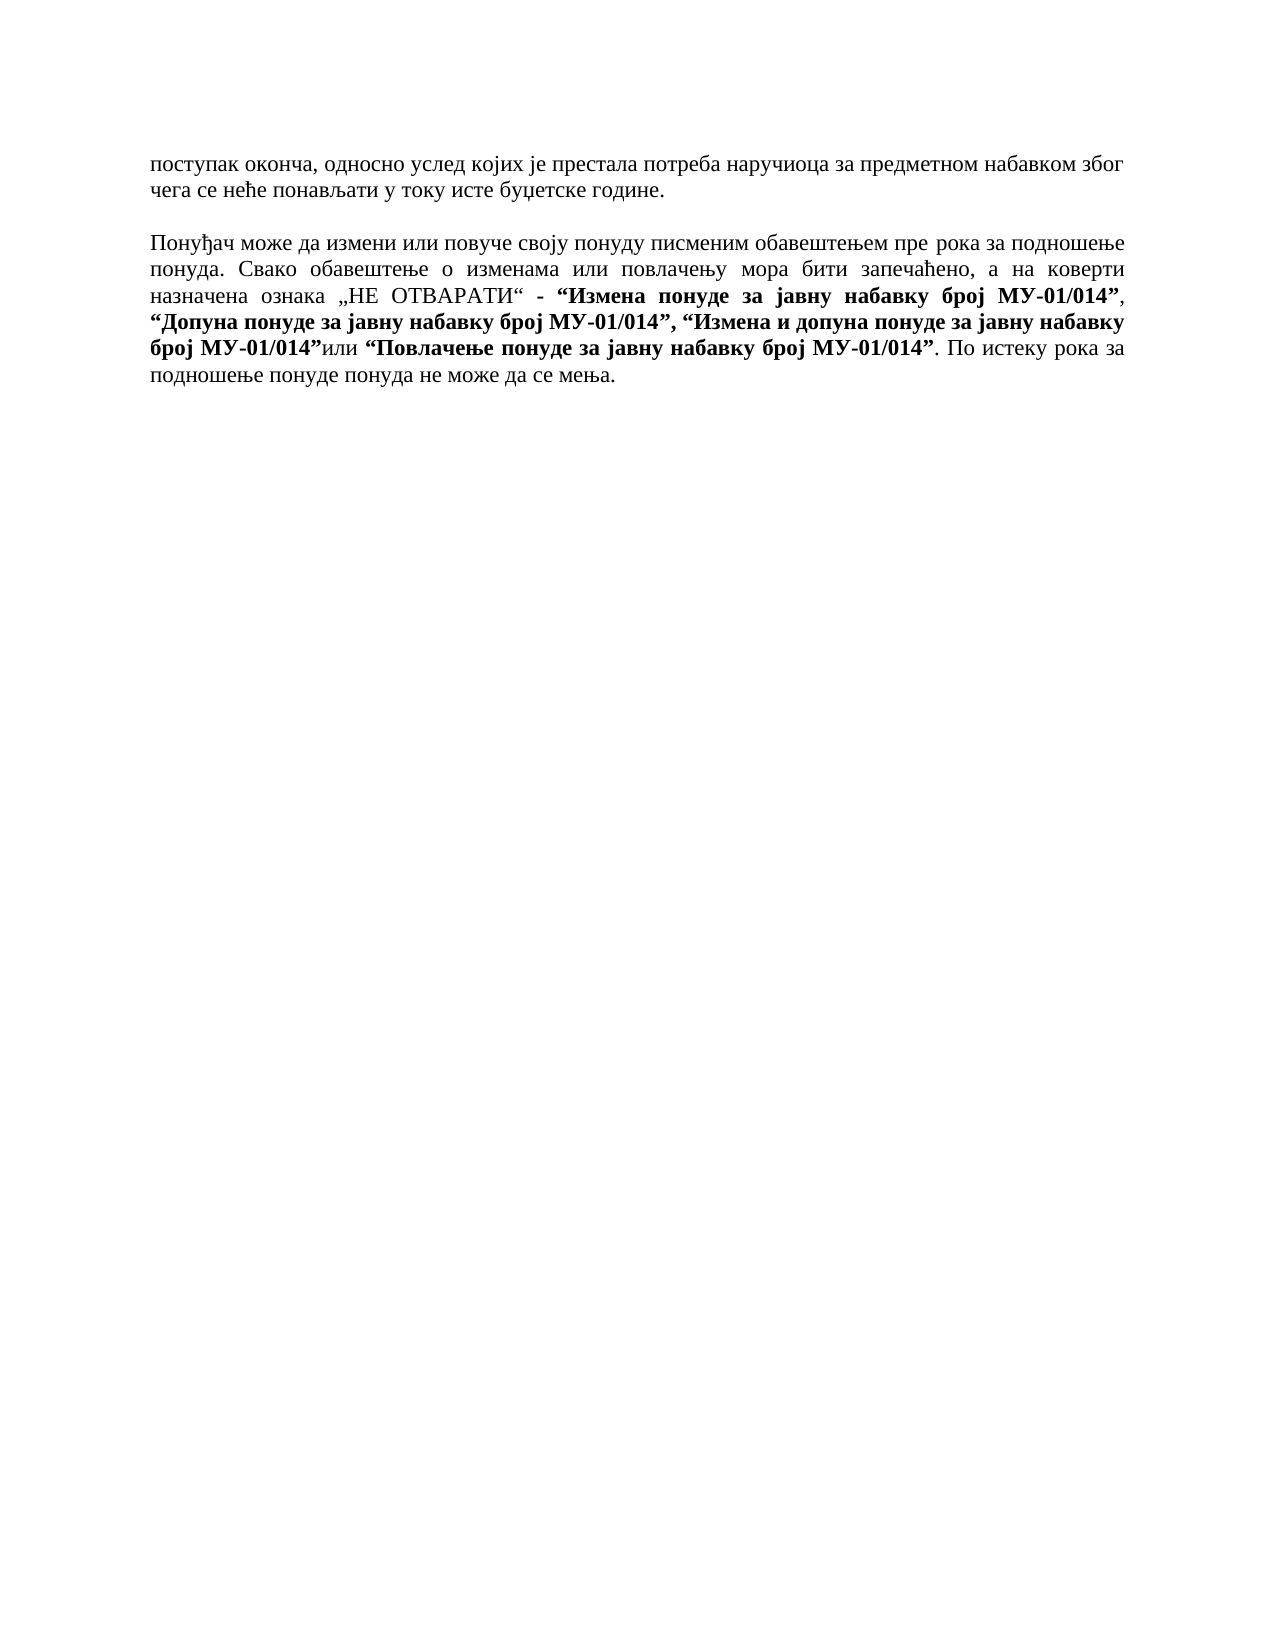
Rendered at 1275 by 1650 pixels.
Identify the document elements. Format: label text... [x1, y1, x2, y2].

text Понуђач може да измени или повуче своју понуду писменим обавештењем пре рока за подношење понуда. Свако обавештење о изменама или повлачењу мора бити запечаћено, а на коверти назначена ознака „НЕ ОТВАРАТИ“ - “Измена понуде за јавну набавку број МУ-01/014”, “Допуна понуде за јавну набавку број МУ-01/014”, “Измена и допуна понуде за јавну набавку број МУ-01/014”или “Повлачење понуде за јавну набавку број МУ-01/014”. По истеку рока за подношење понуде понуда не може да се мења. [150, 229, 1125, 387]
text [150, 150, 1125, 203]
